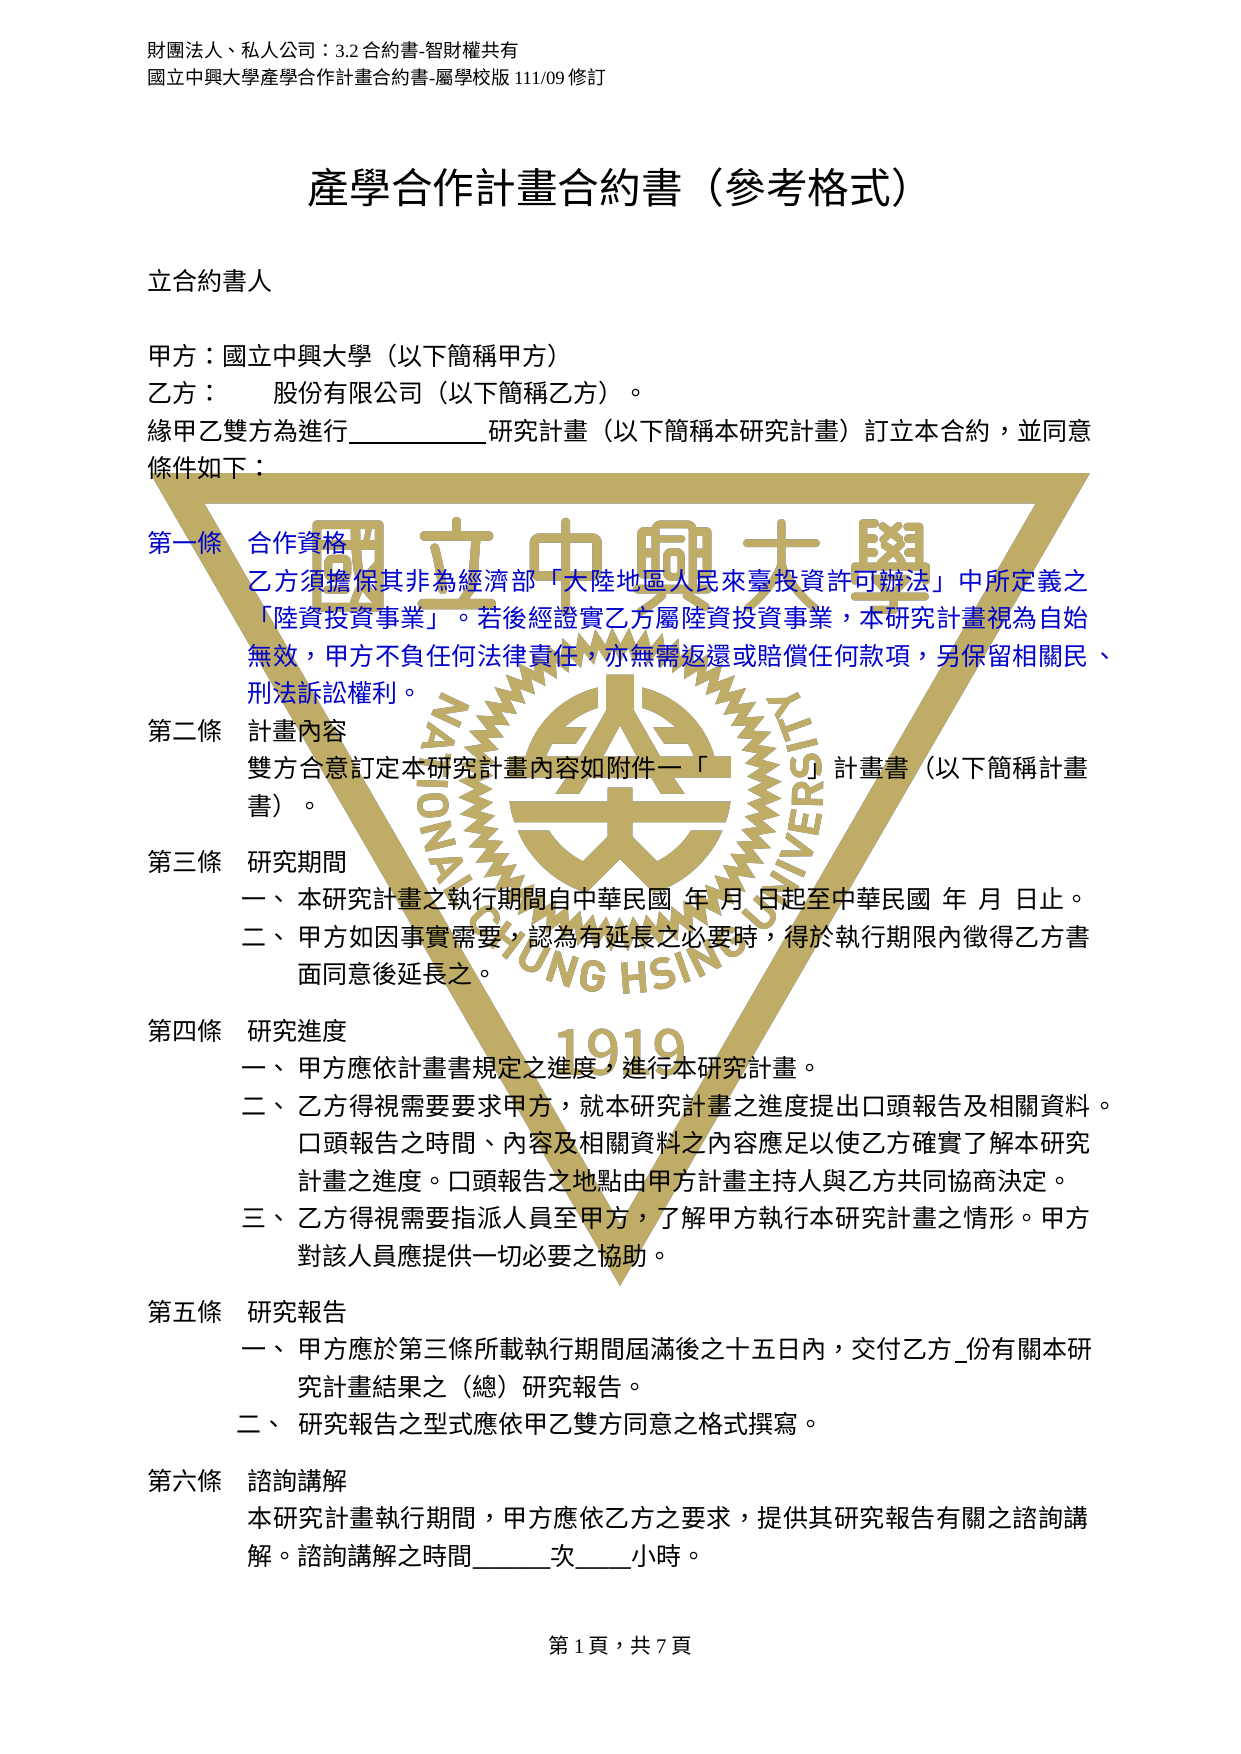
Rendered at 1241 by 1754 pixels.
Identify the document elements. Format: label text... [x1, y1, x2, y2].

text 乙方： 股份有限公司（以下簡稱乙方）。 [148, 373, 1092, 411]
text 甲方：國立中興大學（以下簡稱甲方） [148, 336, 1092, 373]
list 計畫內容 [148, 711, 1092, 748]
text 乙方須擔保其非為經濟部「大陸地區人民來臺投資許可辦法」中所定義之「陸資投資事業」。若後經證實乙方屬陸資投資事業，本研究計畫視為自始無效，甲方不負任何法律責任，亦無需返還或賠償任何款項，另保留相關民、刑法訴訟權利。 [248, 561, 1092, 711]
text 雙方合意訂定本研究計畫內容如附件一「 」計畫書（以下簡稱計畫書）。 [248, 748, 1092, 823]
list 諮詢講解 [148, 1461, 1092, 1498]
text 產學合作計畫合約書（參考格式） [148, 148, 1092, 223]
list 研究報告之型式應依甲乙雙方同意之格式撰寫。 [236, 1404, 1092, 1442]
list 乙方得視需要要求甲方，就本研究計畫之進度提出口頭報告及相關資料。口頭報告之時間、內容及相關資料之內容應足以使乙方確實了解本研究計畫之進度。口頭報告之地點由甲方計畫主持人與乙方共同協商決定。 [241, 1086, 1092, 1198]
text 立合約書人 [148, 261, 1092, 298]
list 研究報告 [148, 1292, 1092, 1329]
list 甲方應依計畫書規定之進度，進行本研究計畫。 [241, 1048, 1092, 1086]
list 本研究計畫之執行期間自中華民國 年 月 日起至中華民國 年 月 日止。 [241, 879, 1092, 917]
text 緣甲乙雙方為進行 研究計畫（以下簡稱本研究計畫）訂立本合約，並同意條件如下： [148, 411, 1092, 486]
list 研究進度 [148, 1011, 1092, 1048]
list 合作資格 [148, 523, 1092, 561]
list 研究期間 [148, 842, 1092, 879]
list 甲方應於第三條所載執行期間屆滿後之十五日內，交付乙方 份有關本研究計畫結果之（總）研究報告。 [241, 1329, 1092, 1404]
list 甲方如因事實需要，認為有延長之必要時，得於執行期限內徵得乙方書面同意後延長之。 [241, 917, 1092, 992]
text 本研究計畫執行期間，甲方應依乙方之要求，提供其研究報告有關之諮詢講解。諮詢講解之時間_______次_____小時。 [248, 1498, 1092, 1573]
list 乙方得視需要指派人員至甲方，了解甲方執行本研究計畫之情形。甲方對該人員應提供一切必要之協助。 [241, 1198, 1092, 1273]
